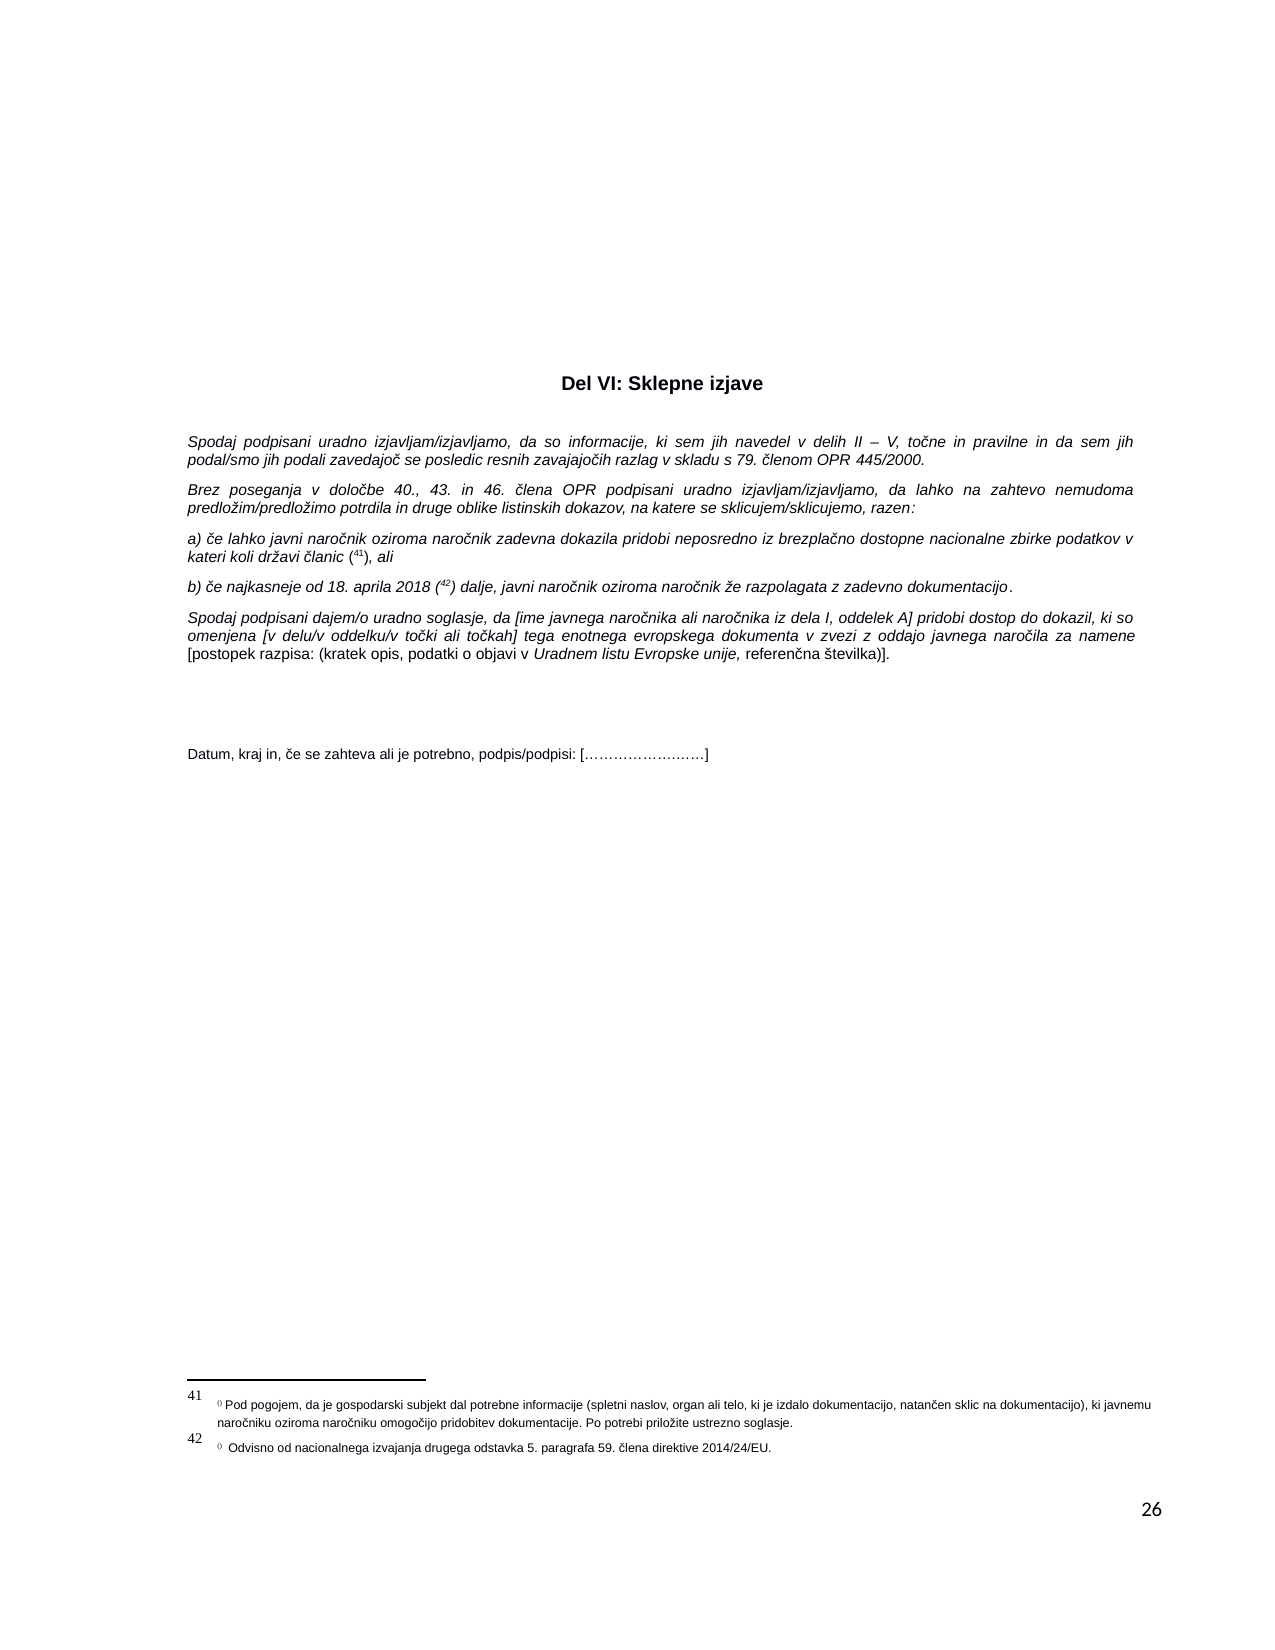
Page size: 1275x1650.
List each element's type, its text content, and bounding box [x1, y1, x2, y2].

text b) če najkasneje od 18. aprila 2018 () dalje, javni naročnik oziroma naročnik že razpolagata z zadevno dokumentacijo. [187, 578, 1137, 596]
text Datum, kraj in, če se zahteva ali je potrebno, podpis/podpisi: [……………….……] [187, 746, 1137, 762]
text Spodaj podpisani dajem/o uradno soglasje, da [ime javnega naročnika ali naročnika iz dela I, oddelek A] pridobi dostop do dokazil, ki so omenjena [v delu/v oddelku/v točki ali točkah] tega enotnega evropskega dokumenta v zvezi z oddajo javnega naročila za namene [postopek razpisa: (kratek opis, podatki o objavi v Uradnem listu Evropske unije, referenčna številka)]. [187, 608, 1137, 662]
text Brez poseganja v določbe 40., 43. in 46. člena OPR podpisani uradno izjavljam/izjavljamo, da lahko na zahtevo nemudoma predložim/predložimo potrdila in druge oblike listinskih dokazov, na katere se sklicujem/sklicujemo, razen: [187, 481, 1137, 517]
text a) če lahko javni naročnik oziroma naročnik zadevna dokazila pridobi neposredno iz brezplačno dostopne nacionalne zbirke podatkov v kateri koli državi članic (), ali [187, 529, 1137, 565]
text Spodaj podpisani uradno izjavljam/izjavljamo, da so informacije, ki sem jih navedel v delih II – V, točne in pravilne in da sem jih podal/smo jih podali zavedajoč se posledic resnih zavajajočih razlag v skladu s 79. členom OPR 445/2000. [187, 432, 1137, 468]
title Del VI: Sklepne izjave [187, 372, 1137, 395]
